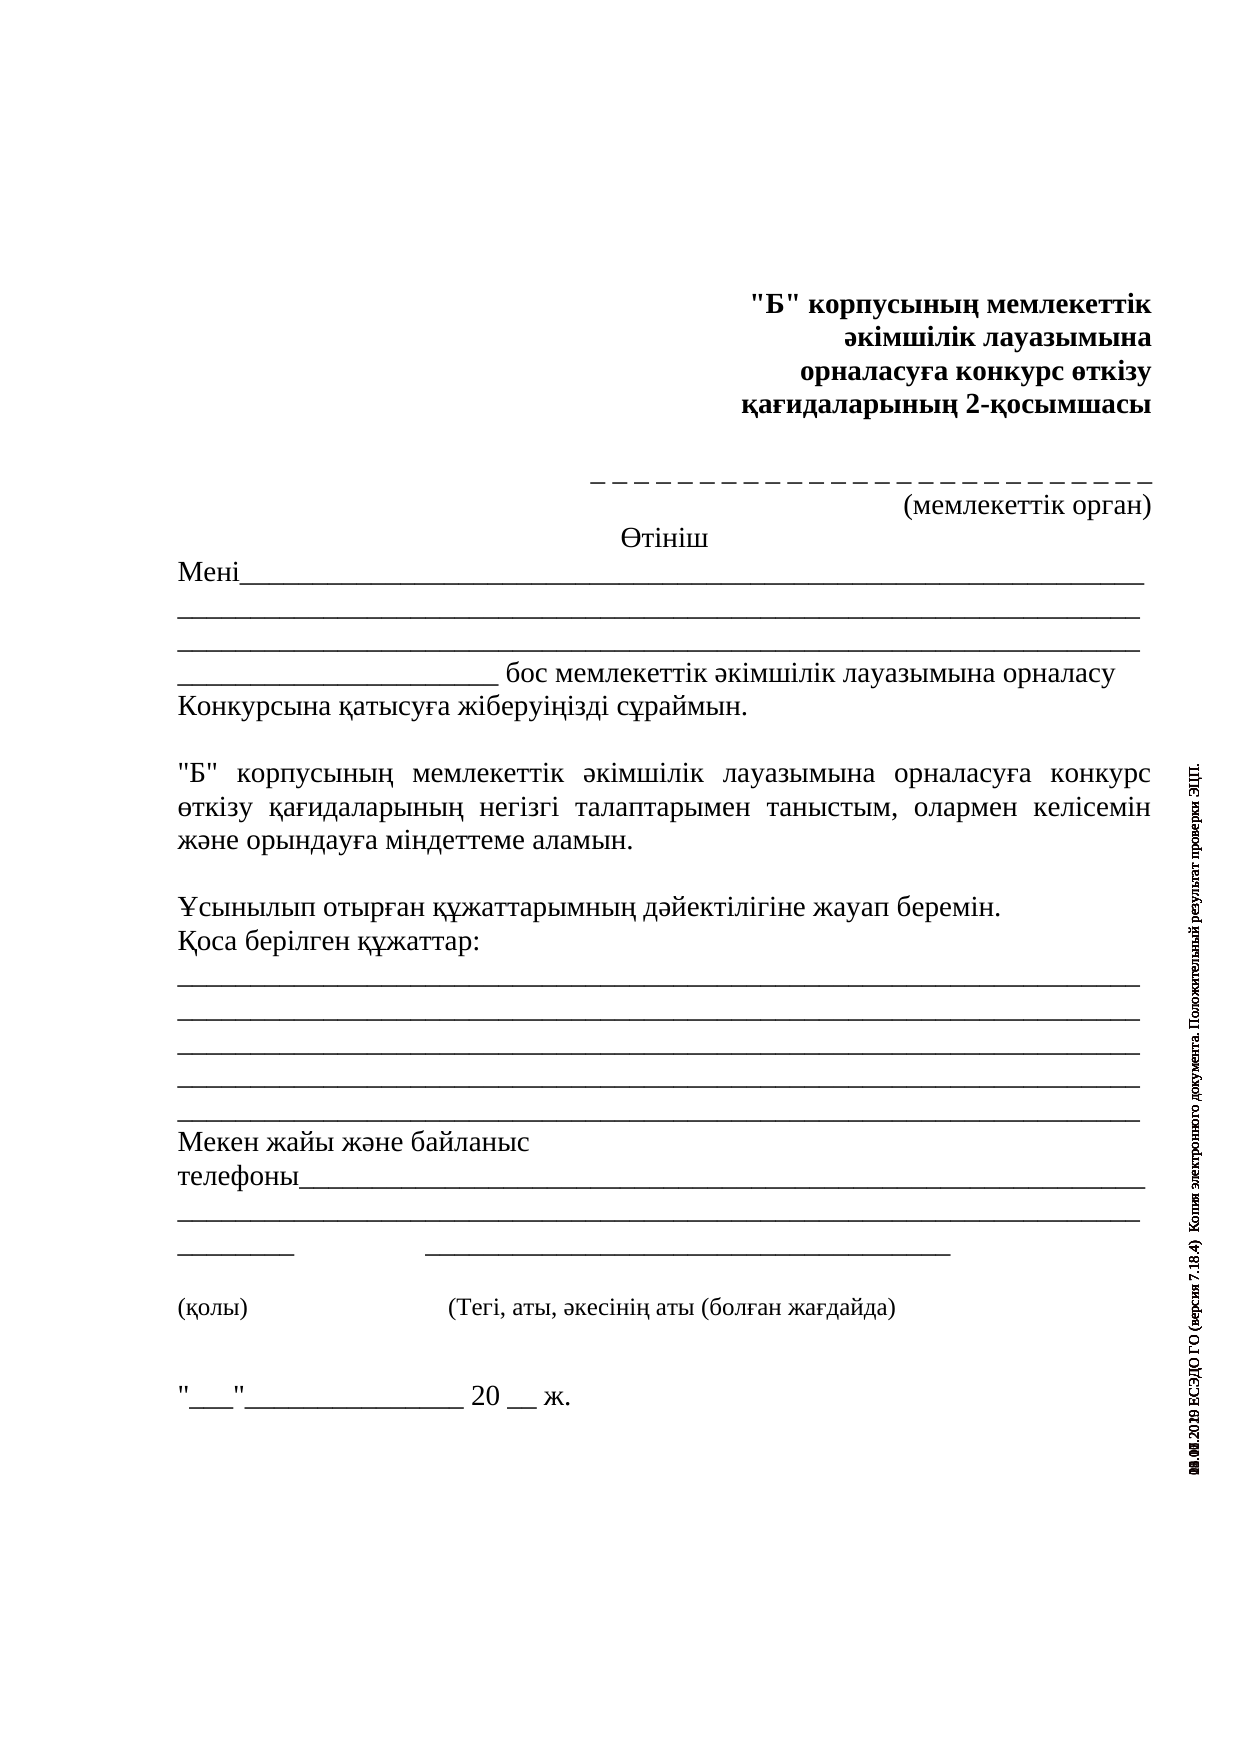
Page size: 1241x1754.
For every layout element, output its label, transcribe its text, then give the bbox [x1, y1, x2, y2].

text ________ ____________________________________ [177, 1225, 1152, 1258]
text (мемлекеттік орган) [177, 487, 1152, 521]
text Мекен жайы және байланыс телефоны____________________________________________________________________________________________________________________________ [177, 1124, 1152, 1225]
text Мені__________________________________________________________________________________________________________________________________________________________________________________________________ [177, 554, 1152, 655]
text қағидаларының 2-қосымшасы [177, 386, 1152, 420]
text Қоса берілген құжаттар: [177, 923, 1152, 957]
text Конкурсына қатысуға жіберуіңізді сұраймын. [177, 688, 1152, 722]
text Ұсынылып отырған құжаттарымның дәйектілігіне жауап беремін. [177, 889, 1152, 923]
text __________________________________________________________________________________________________________________________________________________________________________________________________________________________________________________________________________________________________________________________________________ [177, 957, 1152, 1124]
text (қолы) (Тегі, аты, әкесінің аты (болған жағдайда) [177, 1292, 1152, 1321]
text орналасуға конкурс өткізу [177, 353, 1152, 386]
text Өтініш [177, 521, 1152, 554]
text "Б" корпусының мемлекеттік әкімшілік лауазымына орналасуға конкурс өткізу қағидаларының негізгі талаптарымен таныстым, олармен келісемін және орындауға міндеттеме аламын. [177, 755, 1152, 856]
text әкімшілік лауазымына [177, 319, 1152, 353]
text _ _ _ _ _ _ _ _ _ _ _ _ _ _ _ _ _ _ _ _ _ _ _ _ _ _ [177, 453, 1152, 487]
text "___"_______________ 20 __ ж. [177, 1378, 1152, 1412]
text "Б" корпусының мемлекеттік [177, 286, 1152, 319]
text ______________________ бос мемлекеттік әкімшілік лауазымына орналасу [177, 655, 1152, 688]
